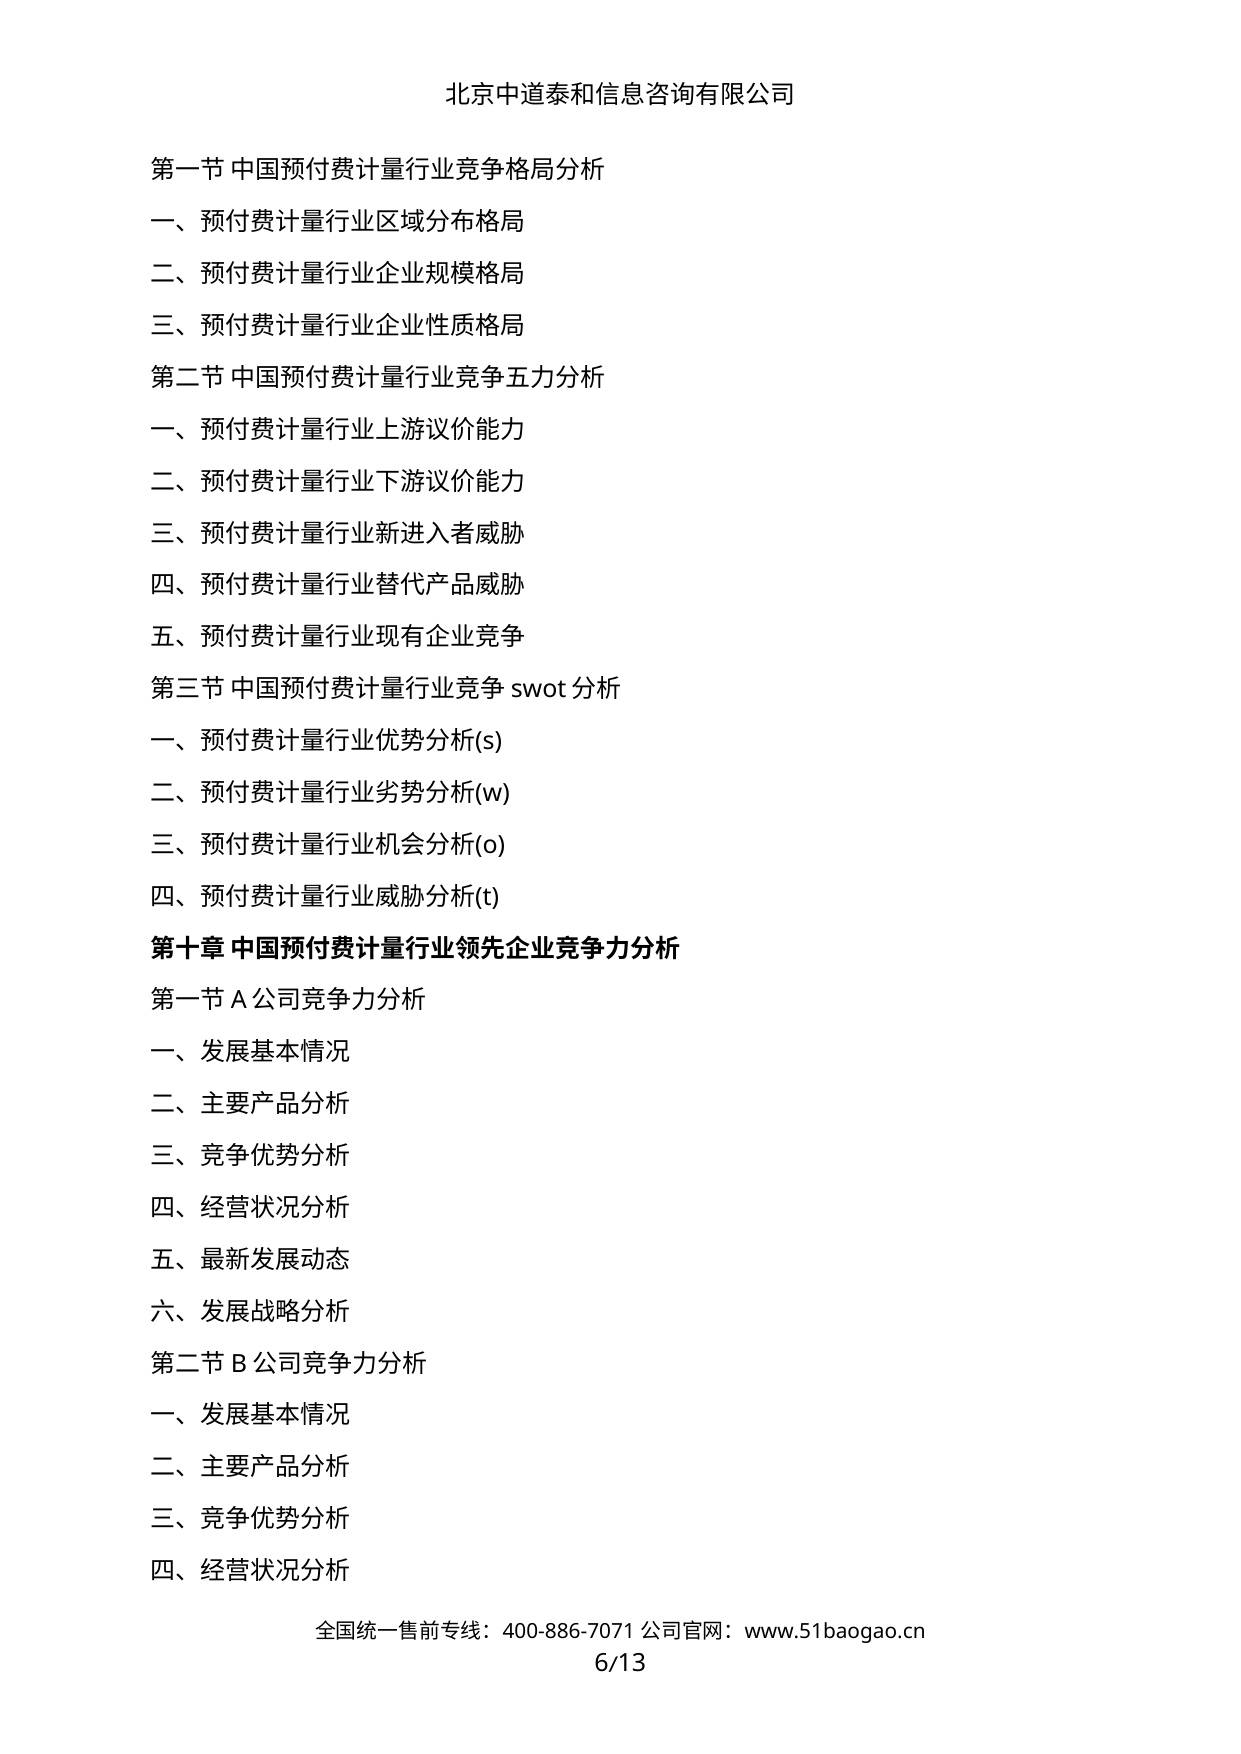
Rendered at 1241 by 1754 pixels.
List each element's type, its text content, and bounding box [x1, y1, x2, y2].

text 四、经营状况分析 [150, 1551, 1090, 1587]
text 三、预付费计量行业企业性质格局 [150, 306, 1090, 342]
text 第一节 中国预付费计量行业竞争格局分析 [150, 150, 1090, 186]
text 第三节 中国预付费计量行业竞争swot分析 [150, 669, 1090, 705]
text 一、发展基本情况 [150, 1032, 1090, 1068]
text 一、预付费计量行业上游议价能力 [150, 409, 1090, 446]
text 一、发展基本情况 [150, 1395, 1090, 1431]
text 五、最新发展动态 [150, 1239, 1090, 1276]
text 二、主要产品分析 [150, 1084, 1090, 1120]
text 二、预付费计量行业下游议价能力 [150, 461, 1090, 497]
text 二、预付费计量行业劣势分析(w) [150, 772, 1090, 809]
text 第二节 B公司竞争力分析 [150, 1343, 1090, 1379]
text 三、预付费计量行业新进入者威胁 [150, 513, 1090, 549]
text 三、竞争优势分析 [150, 1499, 1090, 1535]
text 三、竞争优势分析 [150, 1136, 1090, 1172]
text 五、预付费计量行业现有企业竞争 [150, 617, 1090, 653]
text 第一节 A公司竞争力分析 [150, 980, 1090, 1016]
text 六、发展战略分析 [150, 1291, 1090, 1327]
text 一、预付费计量行业优势分析(s) [150, 721, 1090, 757]
text 三、预付费计量行业机会分析(o) [150, 824, 1090, 861]
text 第二节 中国预付费计量行业竞争五力分析 [150, 357, 1090, 394]
text 二、主要产品分析 [150, 1447, 1090, 1483]
text 四、预付费计量行业替代产品威胁 [150, 565, 1090, 601]
text 四、预付费计量行业威胁分析(t) [150, 876, 1090, 912]
text 四、经营状况分析 [150, 1187, 1090, 1224]
text 二、预付费计量行业企业规模格局 [150, 254, 1090, 290]
text 一、预付费计量行业区域分布格局 [150, 202, 1090, 238]
text 第十章 中国预付费计量行业领先企业竞争力分析 [150, 928, 1090, 964]
